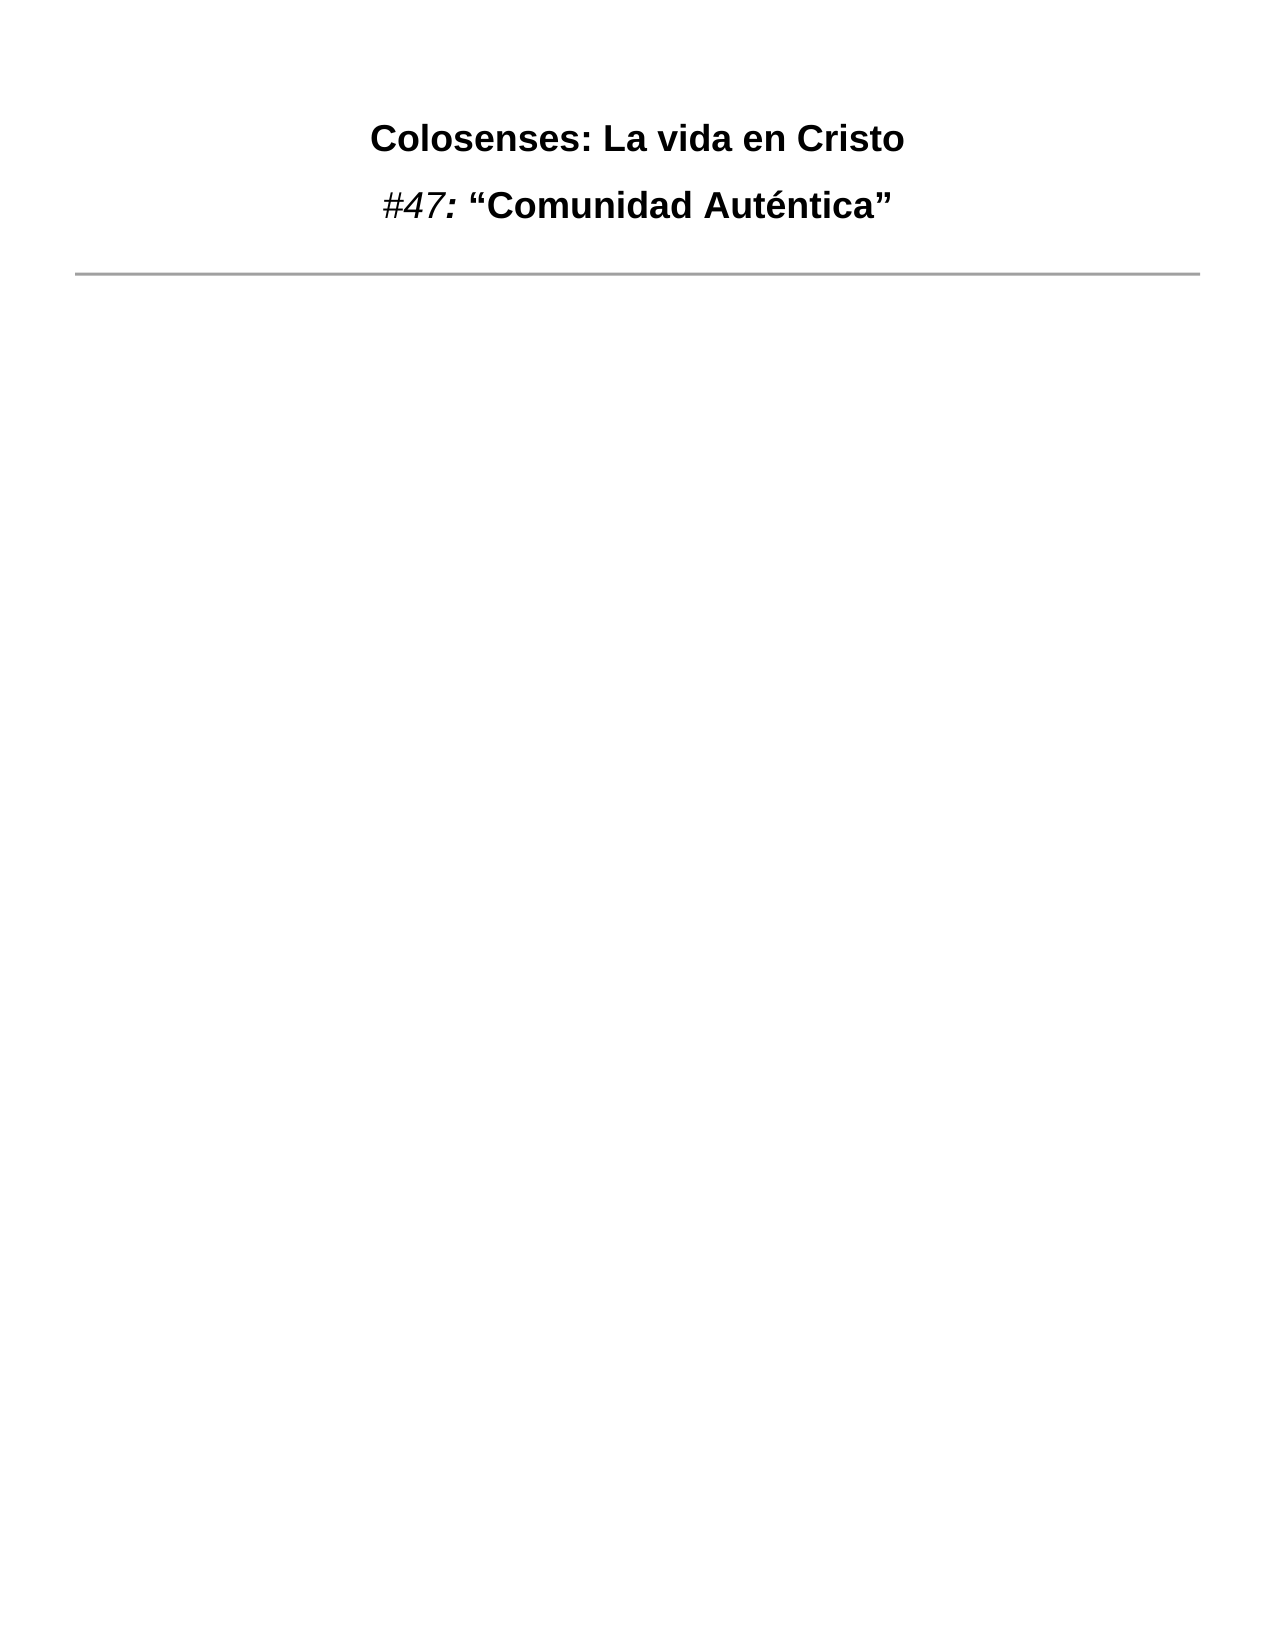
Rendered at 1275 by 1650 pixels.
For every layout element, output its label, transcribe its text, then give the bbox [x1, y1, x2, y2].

subtitle #47: “Comunidad Auténtica” [75, 183, 1200, 226]
subtitle Colosenses: La vida en Cristo [75, 117, 1200, 160]
